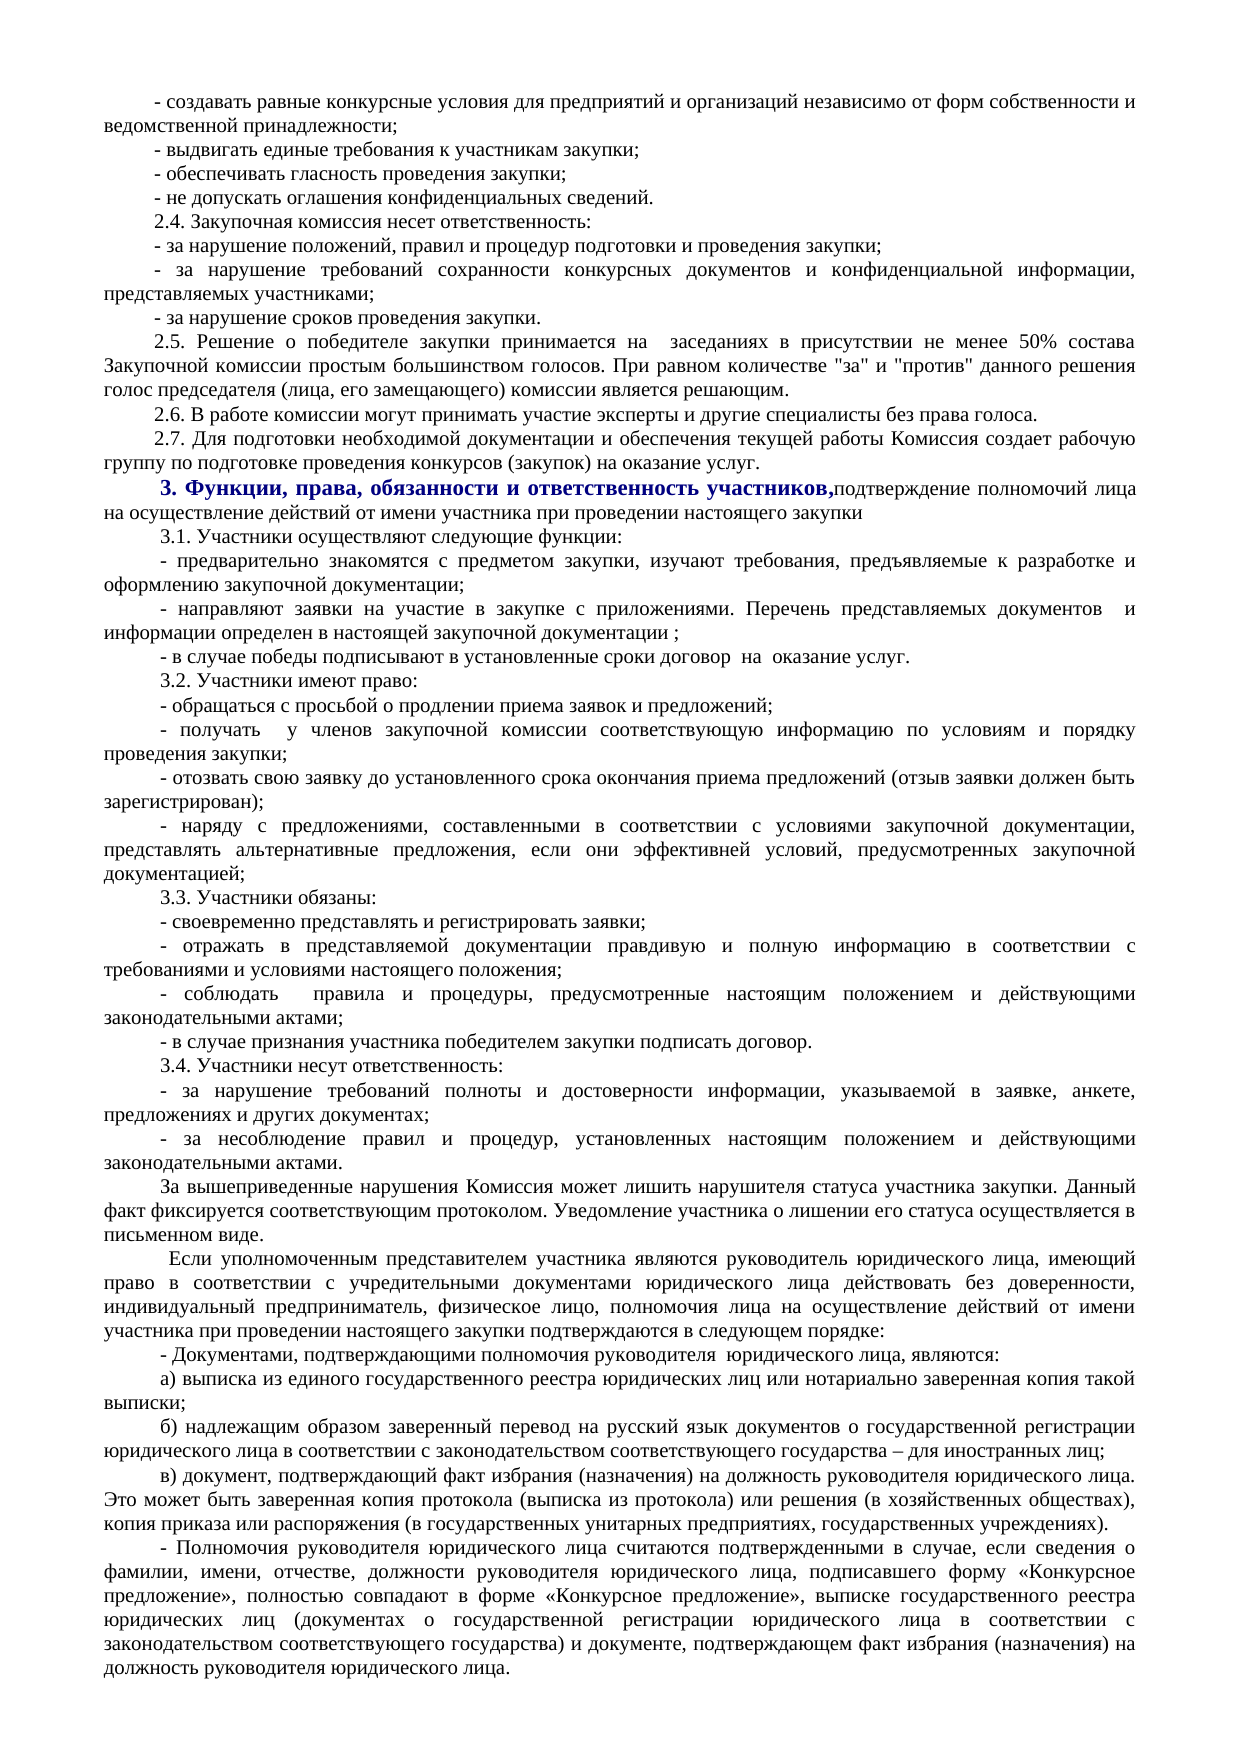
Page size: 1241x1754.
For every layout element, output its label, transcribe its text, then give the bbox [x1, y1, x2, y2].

text 2.5. Решение о победителе закупки принимается на заседаниях в присутствии не менее 50% состава Закупочной комиссии простым большинством голосов. При равном количестве "за" и "против" данного решения голос председателя (лица, его замещающего) комиссии является решающим. [103, 329, 1137, 401]
text - обращаться с просьбой о продлении приема заявок и предложений; [103, 692, 1137, 717]
text - создавать равные конкурсные условия для предприятий и организаций независимо от форм собственности и ведомственной принадлежности; [103, 89, 1137, 137]
text - за несоблюдение правил и процедур, установленных настоящим положением и действующими законодательными актами. [103, 1126, 1137, 1174]
text - Документами, подтверждающими полномочия руководителя юридического лица, являются: [103, 1342, 1137, 1366]
text - Полномочия руководителя юридического лица считаются подтвержденными в случае, если сведения о фамилии, имени, отчестве, должности руководителя юридического лица, подписавшего форму «Конкурсное предложение», полностью совпадают в форме «Конкурсное предложение», выписке государственного реестра юридических лиц (документах о государственной регистрации юридического лица в соответствии с законодательством соответствующего государства) и документе, подтверждающем факт избрания (назначения) на должность руководителя юридического лица. [103, 1535, 1137, 1679]
text - наряду с предложениями, составленными в соответствии с условиями закупочной документации, представлять альтернативные предложения, если они эффективней условий, предусмотренных закупочной документацией; [103, 813, 1137, 885]
text 2.6. В работе комиссии могут принимать участие эксперты и другие специалисты без права голоса. [103, 401, 1137, 426]
text в) документ, подтверждающий факт избрания (назначения) на должность руководителя юридического лица. Это может быть заверенная копия протокола (выписка из протокола) или решения (в хозяйственных обществах), копия приказа или распоряжения (в государственных унитарных предприятиях, государственных учреждениях). [103, 1462, 1137, 1535]
text 3.1. Участники осуществляют следующие функции: [103, 524, 1137, 548]
text 2.4. Закупочная комиссия несет ответственность: [103, 209, 1137, 233]
text - обеспечивать гласность проведения закупки; [103, 161, 1137, 185]
text 3.4. Участники несут ответственность: [103, 1053, 1137, 1077]
text 2.7. Для подготовки необходимой документации и обеспечения текущей работы Комиссия создает рабочую группу по подготовке проведения конкурсов (закупок) на оказание услуг. [103, 426, 1137, 474]
text Если уполномоченным представителем участника являются руководитель юридического лица, имеющий право в соответствии с учредительными документами юридического лица действовать без доверенности, индивидуальный предприниматель, физическое лицо, полномочия лица на осуществление действий от имени участника при проведении настоящего закупки подтверждаются в следующем порядке: [103, 1246, 1137, 1342]
text 3.3. Участники обязаны: [103, 885, 1137, 909]
text - не допускать оглашения конфиденциальных сведений. [103, 185, 1137, 209]
text - отозвать свою заявку до установленного срока окончания приема предложений (отзыв заявки должен быть зарегистрирован); [103, 765, 1137, 813]
text - направляют заявки на участие в закупке с приложениями. Перечень представляемых документов и информации определен в настоящей закупочной документации ; [103, 596, 1137, 644]
text - своевременно представлять и регистрировать заявки; [103, 909, 1137, 933]
text - в случае признания участника победителем закупки подписать договор. [103, 1029, 1137, 1053]
text - получать у членов закупочной комиссии соответствующую информацию по условиям и порядку проведения закупки; [103, 717, 1137, 765]
text - за нарушение положений, правил и процедур подготовки и проведения закупки; [103, 233, 1137, 257]
text б) надлежащим образом заверенный перевод на русский язык документов о государственной регистрации юридического лица в соответствии с законодательством соответствующего государства – для иностранных лиц; [103, 1414, 1137, 1462]
text - предварительно знакомятся с предметом закупки, изучают требования, предъявляемые к разработке и оформлению закупочной документации; [103, 548, 1137, 596]
text - за нарушение требований сохранности конкурсных документов и конфиденциальной информации, представляемых участниками; [103, 257, 1137, 305]
text - за нарушение требований полноты и достоверности информации, указываемой в заявке, анкете, предложениях и других документах; [103, 1077, 1137, 1126]
text - в случае победы подписывают в установленные сроки договор на оказание услуг. [103, 644, 1137, 668]
text - соблюдать правила и процедуры, предусмотренные настоящим положением и действующими законодательными актами; [103, 981, 1137, 1029]
text 3. Функции, права, обязанности и ответственность участников,подтверждение полномочий лица на осуществление действий от имени участника при проведении настоящего закупки [103, 474, 1137, 524]
text 3.2. Участники имеют право: [103, 668, 1137, 692]
text а) выписка из единого государственного реестра юридических лиц или нотариально заверенная копия такой выписки; [103, 1366, 1137, 1414]
text - за нарушение сроков проведения закупки. [103, 305, 1137, 329]
text - отражать в представляемой документации правдивую и полную информацию в соответствии с требованиями и условиями настоящего положения; [103, 933, 1137, 981]
text - выдвигать единые требования к участникам закупки; [103, 137, 1137, 161]
text За вышеприведенные нарушения Комиссия может лишить нарушителя статуса участника закупки. Данный факт фиксируется соответствующим протоколом. Уведомление участника о лишении его статуса осуществляется в письменном виде. [103, 1174, 1137, 1246]
